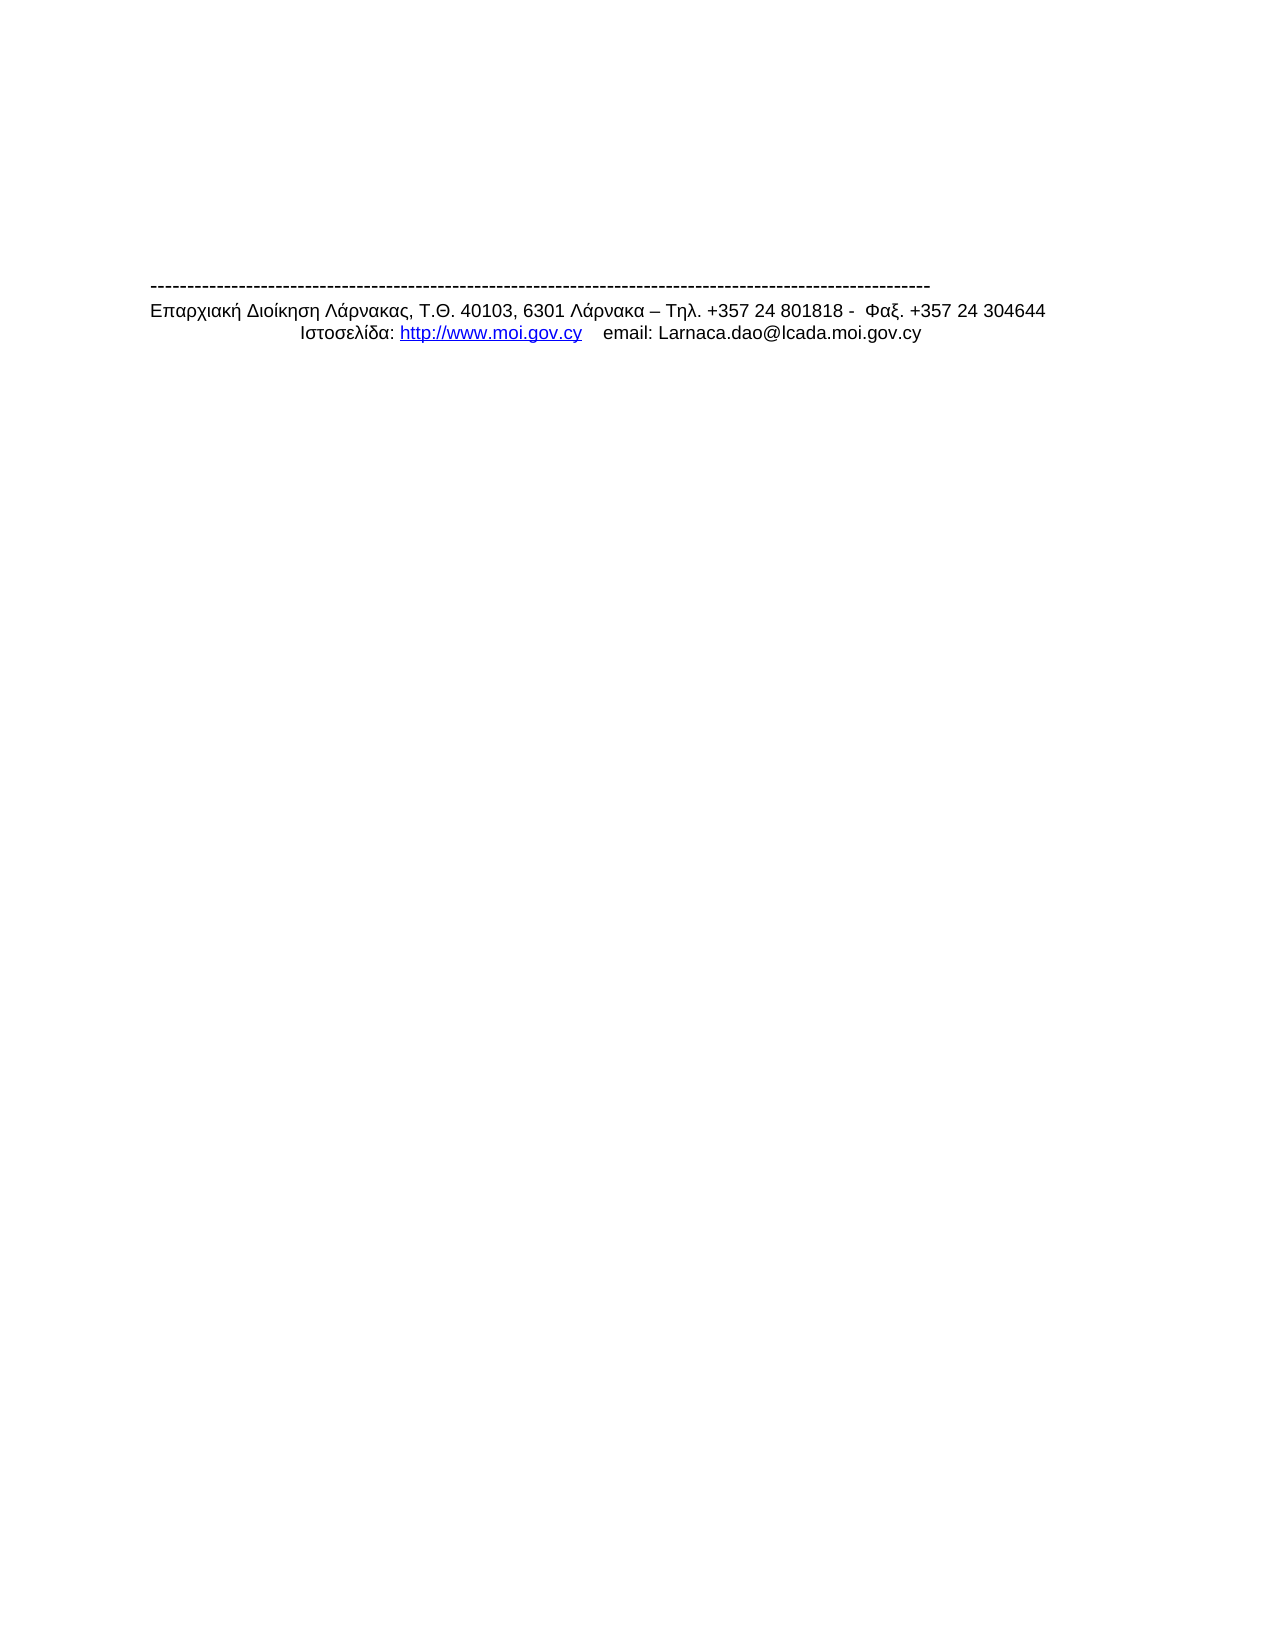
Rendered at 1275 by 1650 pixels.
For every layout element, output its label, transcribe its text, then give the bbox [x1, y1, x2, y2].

text Επαρχιακή Διοίκηση Λάρνακας, Τ.Θ. 40103, 6301 Λάρνακα – Τηλ. +357 24 801818 - Φαξ. +357 24 304644 [150, 300, 1125, 322]
text Ιστοσελίδα: http://www.moi.gov.cy email: Larnaca.dao@lcada.moi.gov.cy [150, 322, 1125, 343]
text ---------------------------------------------------------------------------------------------------------- [150, 269, 1125, 300]
